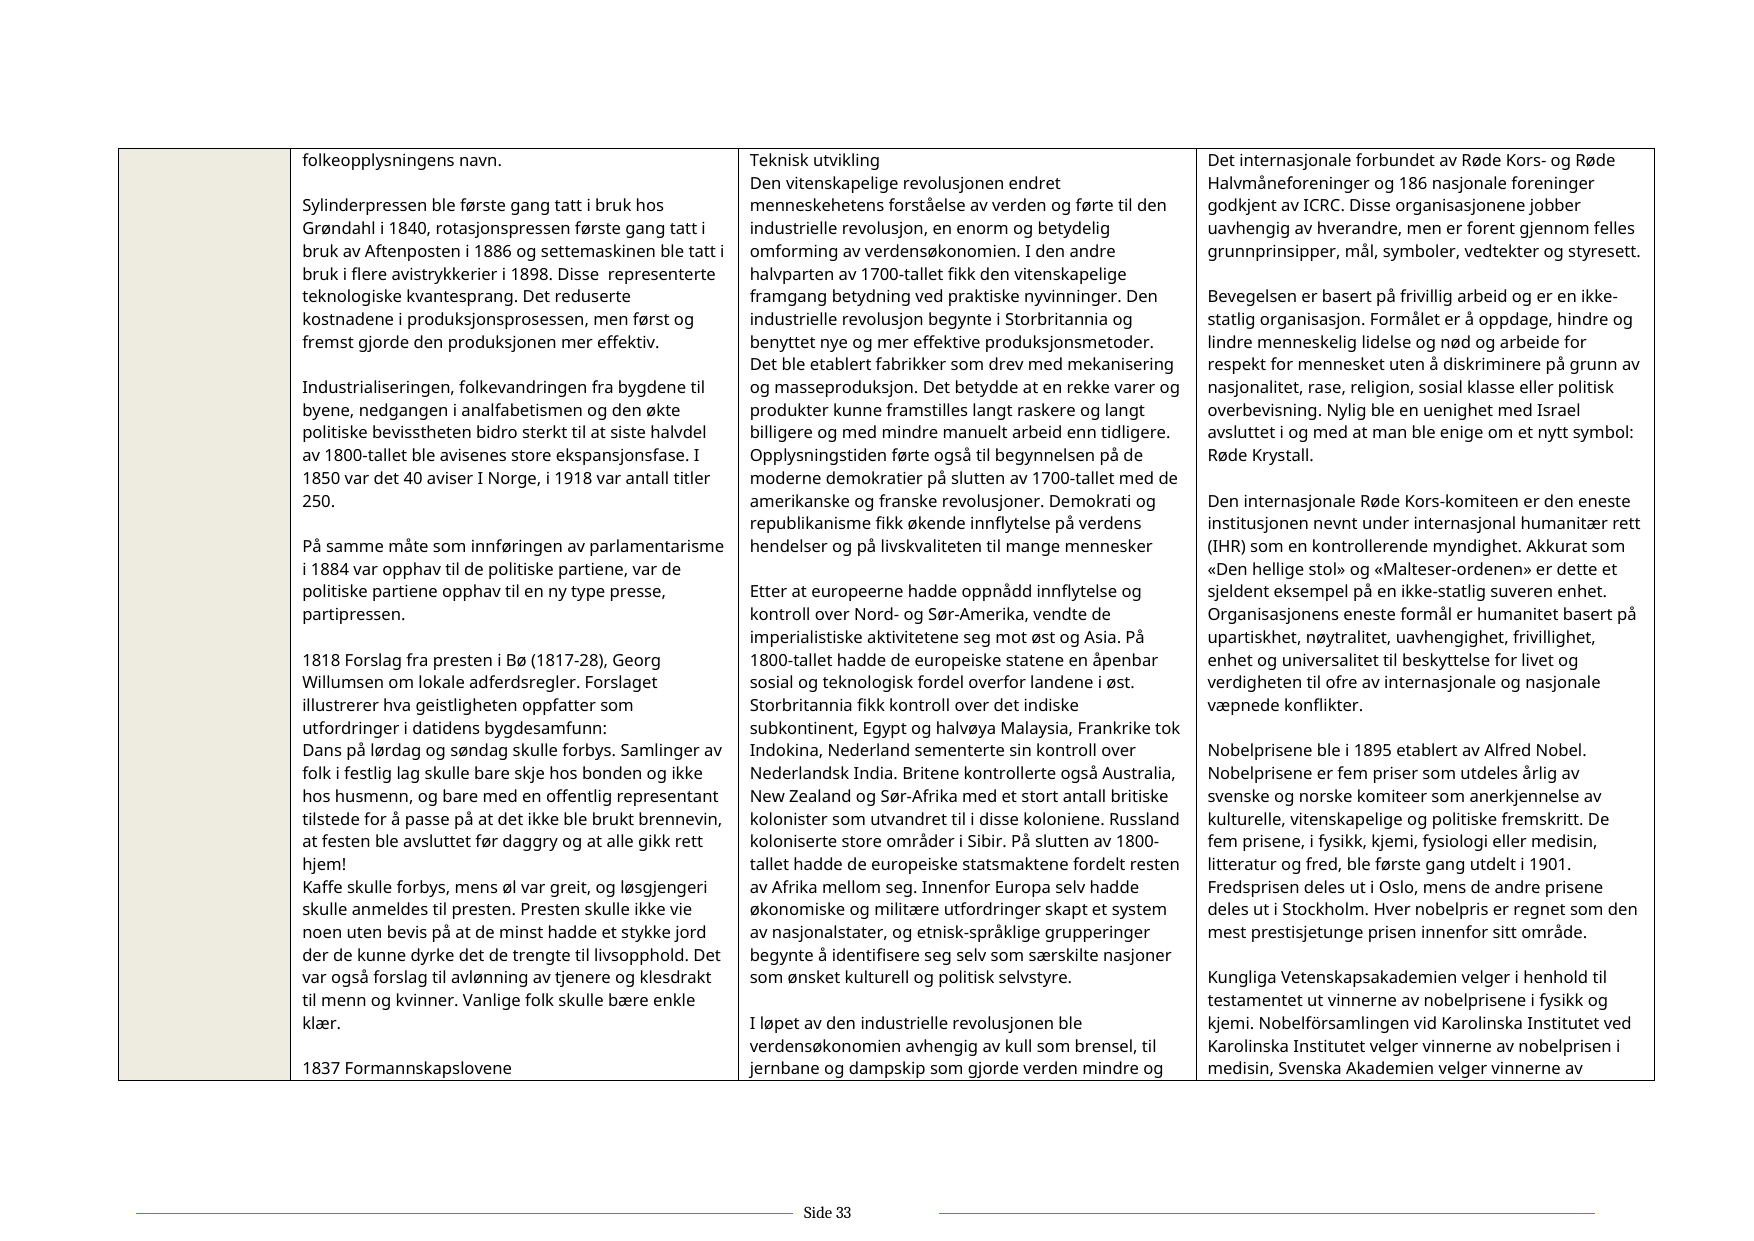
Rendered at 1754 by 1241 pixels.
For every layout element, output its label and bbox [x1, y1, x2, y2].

table_cell [739, 149, 1196, 1080]
table_cell [1197, 149, 1654, 1080]
table_cell [291, 149, 738, 1080]
table_cell [119, 149, 290, 1080]
